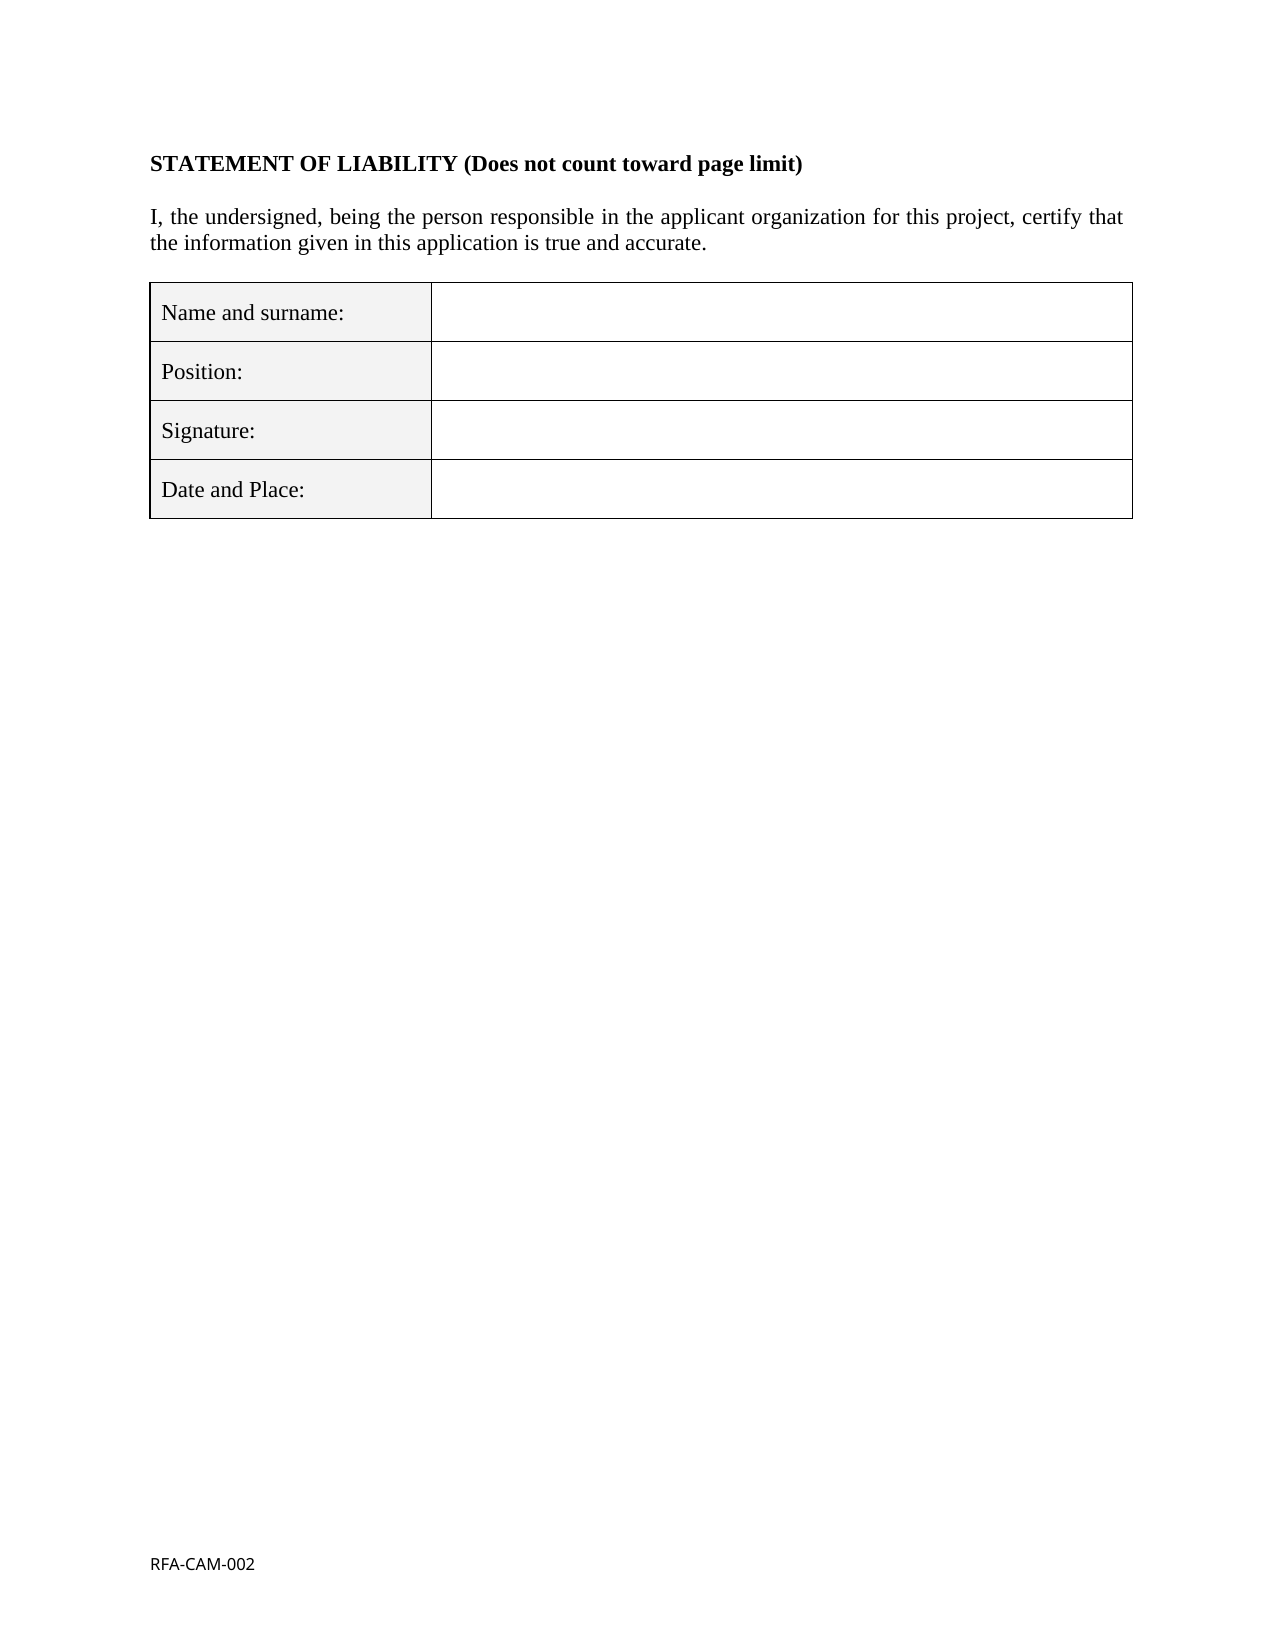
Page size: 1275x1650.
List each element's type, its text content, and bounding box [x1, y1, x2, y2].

table_cell [432, 460, 1132, 518]
text I, the undersigned, being the person responsible in the applicant organization for this project, certify that the information given in this application is true and accurate. [150, 203, 1125, 255]
table_cell [432, 401, 1132, 459]
text STATEMENT OF LIABILITY (Does not count toward page limit) [150, 150, 1125, 176]
table_cell Position: [151, 342, 431, 400]
table_cell Signature: [151, 401, 431, 459]
table_header Name and surname: [151, 283, 431, 341]
table_cell Date and Place: [151, 460, 431, 518]
table_header [432, 283, 1132, 341]
table_cell [432, 342, 1132, 400]
